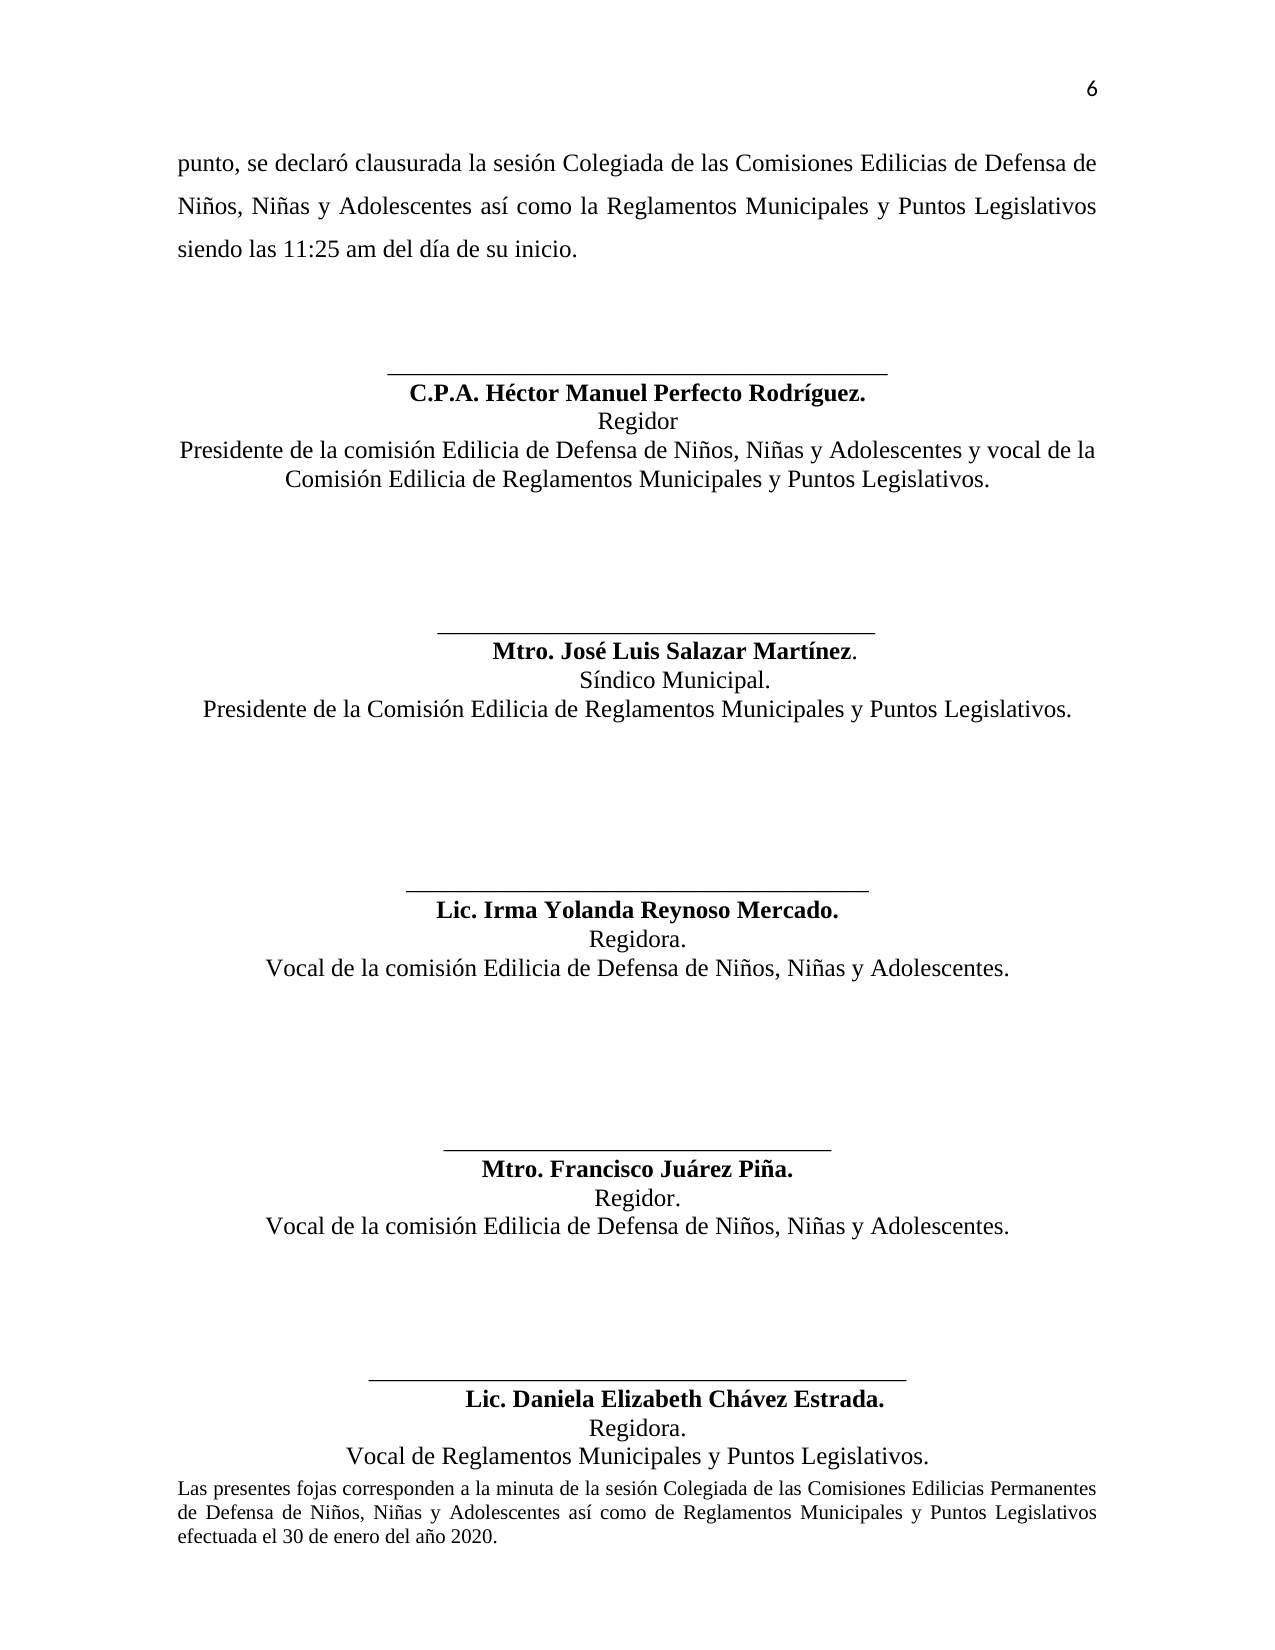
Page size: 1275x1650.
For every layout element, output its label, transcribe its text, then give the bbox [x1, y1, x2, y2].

text Presidente de la Comisión Edilicia de Reglamentos Municipales y Puntos Legislativos. [177, 694, 1098, 723]
list Lic. Daniela Elizabeth Chávez Estrada. [252, 1384, 1098, 1413]
text ________________________________________ [177, 349, 1098, 378]
text Presidente de la comisión Edilicia de Defensa de Niños, Niñas y Adolescentes y vocal de la Comisión Edilicia de Reglamentos Municipales y Puntos Legislativos. [177, 435, 1098, 493]
text ___________________________________________ [177, 1355, 1098, 1384]
list Síndico Municipal. [252, 665, 1098, 694]
text ___________________________________ [177, 608, 1098, 636]
text Regidora. [177, 924, 1098, 953]
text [177, 148, 1098, 263]
text C.P.A. Héctor Manuel Perfecto Rodríguez. [177, 378, 1098, 406]
text _____________________________________ [177, 866, 1098, 895]
list Mtro. José Luis Salazar Martínez. [252, 636, 1098, 665]
text Vocal de la comisión Edilicia de Defensa de Niños, Niñas y Adolescentes. [177, 1211, 1098, 1240]
text Vocal de la comisión Edilicia de Defensa de Niños, Niñas y Adolescentes. [177, 953, 1098, 981]
text Regidor [177, 406, 1098, 435]
text _______________________________ [177, 1125, 1098, 1154]
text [177, 1441, 1098, 1470]
text Regidora. [177, 1413, 1098, 1441]
text Lic. Irma Yolanda Reynoso Mercado. [177, 895, 1098, 924]
text Regidor. [177, 1183, 1098, 1211]
text Mtro. Francisco Juárez Piña. [177, 1154, 1098, 1183]
